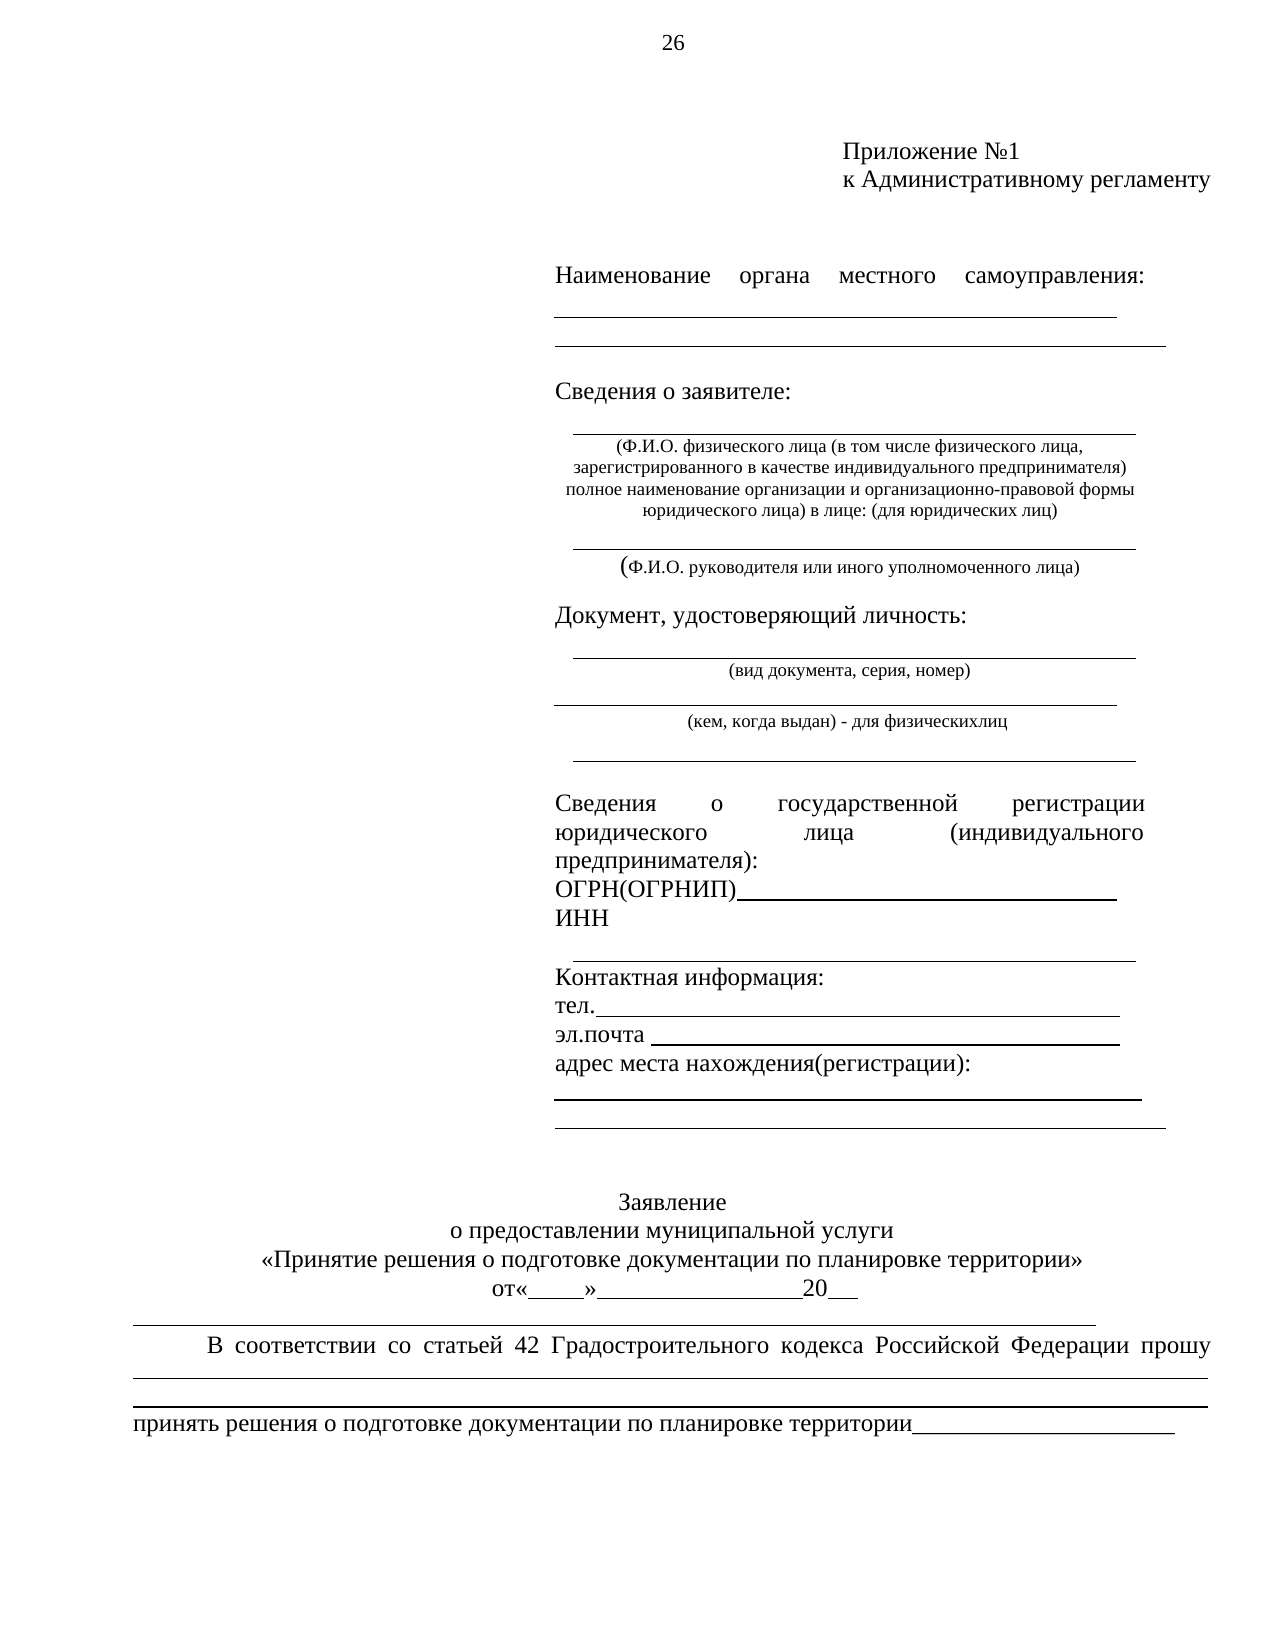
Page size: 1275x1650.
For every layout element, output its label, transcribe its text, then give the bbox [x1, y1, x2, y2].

text «Принятие решения о подготовке документации по планировке территории» [123, 1244, 1221, 1273]
text от« » 20 [123, 1273, 1227, 1302]
text Приложение №1 [842, 136, 1227, 164]
table_cell Сведения о заявителе: (Ф.И.О. физического лица (в том числе физического лица, зарегистрированного в качестве индивидуального предпринимателя) полное наименование организации и организационно-правовой формы юридического лица) в лице: (для юридических лиц) (Ф.И.О. руководителя или иного уполномоченного лица) Документ, удостоверяющий личность: (вид документа, серия, номер) (кем, когда выдан) - для физическихлиц Сведения о государственной регистрации юридического лица (индивидуального предпринимателя): ОГРН(ОГРНИП) ИНН Контактная информация: тел. эл.почта адрес места нахождения(регистрации): [555, 347, 1166, 1128]
text о предоставлении муниципальной услуги [123, 1216, 1221, 1244]
text Заявление [123, 1187, 1222, 1216]
table_header Наименование органа местного самоуправления: [555, 262, 1166, 346]
text В соответствии со статьей 42 Градостроительного кодекса Российской Федерации прошу принять решения о подготовке документации по планировке территории_____________________ [133, 1331, 1212, 1436]
text к Административному регламенту [843, 164, 1227, 193]
